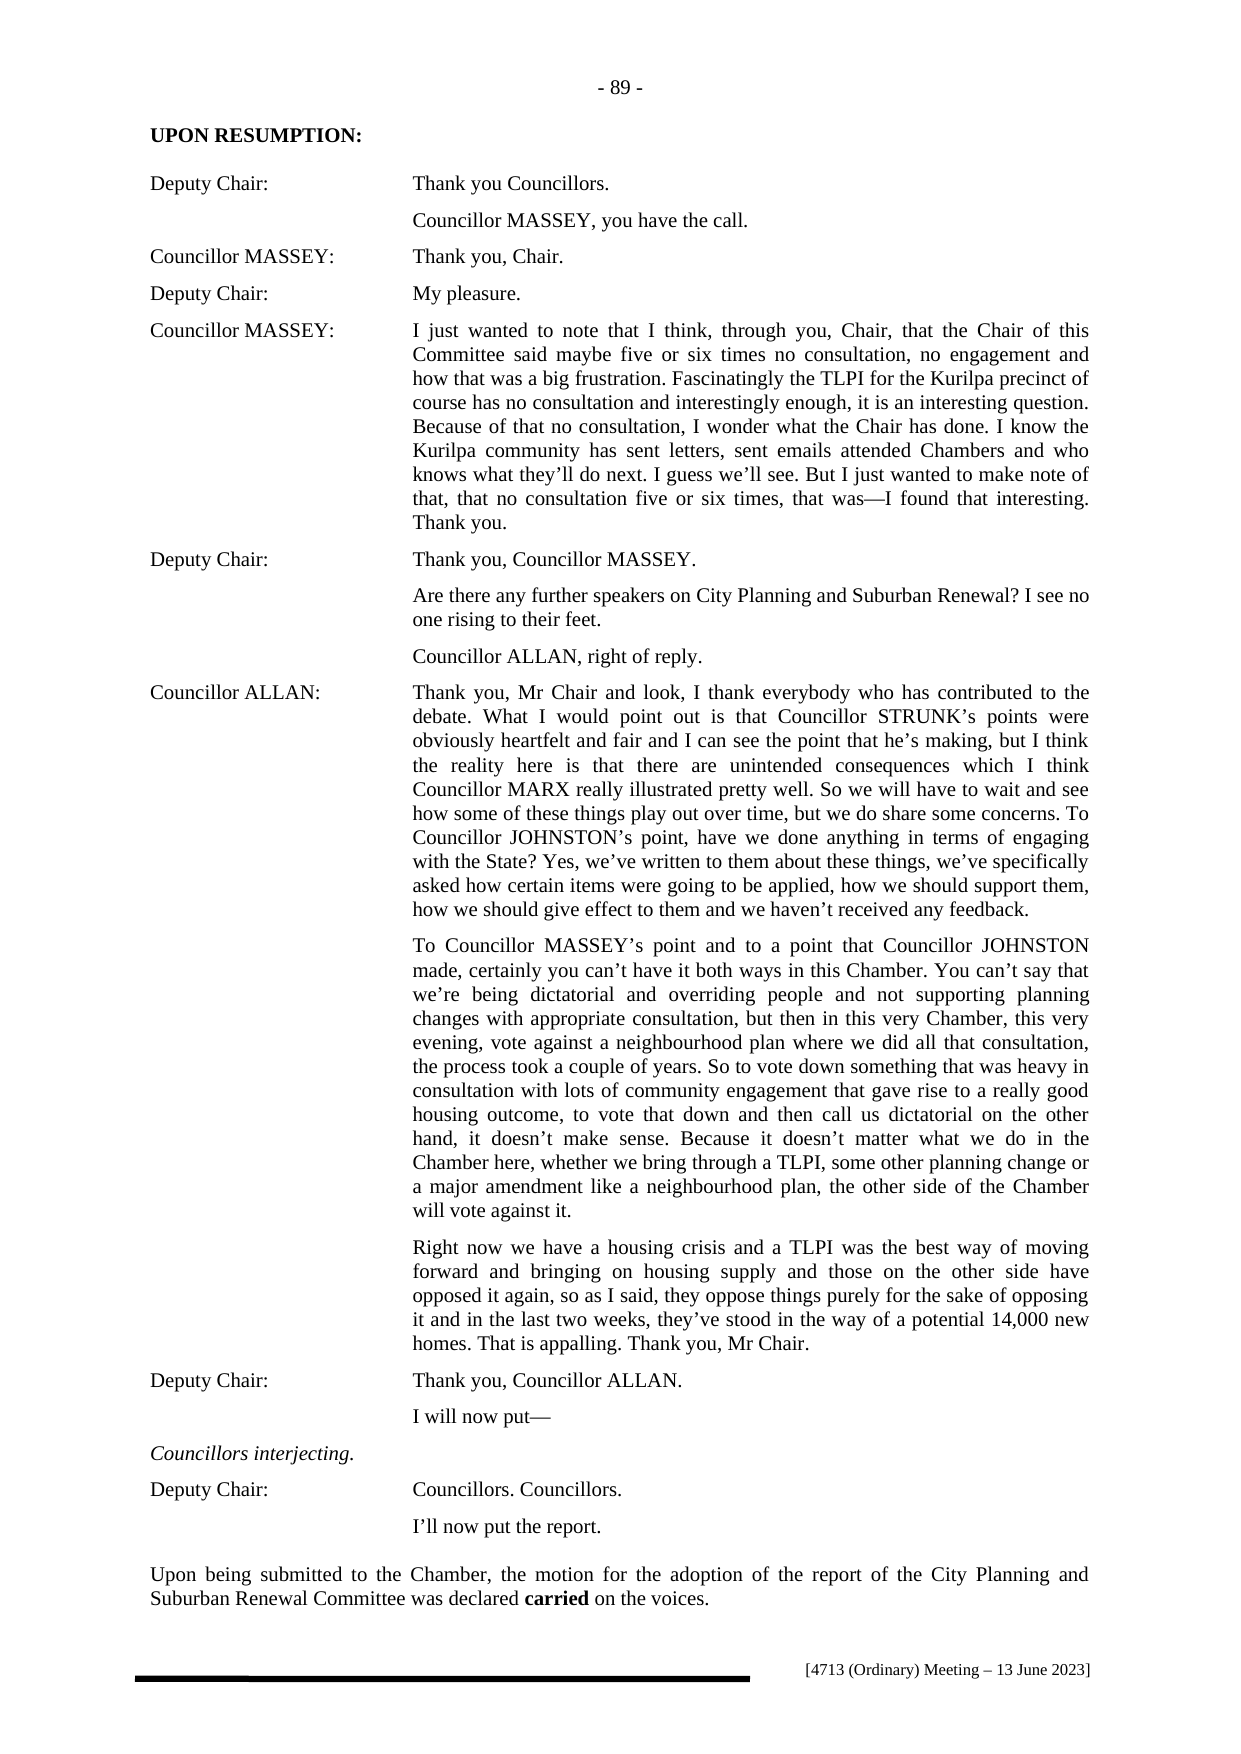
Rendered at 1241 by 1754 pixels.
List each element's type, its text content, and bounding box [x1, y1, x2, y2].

text Deputy Chair: Thank you, Councillor MASSEY. [150, 547, 1090, 571]
text Councillor ALLAN, right of reply. [150, 644, 1090, 668]
text Upon being submitted to the Chamber, the motion for the adoption of the report of the City Planning and Suburban Renewal Committee was declared carried on the voices. [150, 1562, 1090, 1610]
text Are there any further speakers on City Planning and Suburban Renewal? I see no one rising to their feet. [150, 583, 1090, 631]
text I will now put— [150, 1404, 1090, 1428]
text Deputy Chair: Councillors. Councillors. [150, 1477, 1090, 1501]
text Councillor MASSEY, you have the call. [150, 208, 1090, 232]
text Deputy Chair: Thank you Councillors. [150, 171, 1090, 195]
text Councillors interjecting. [150, 1441, 1090, 1465]
text Councillor MASSEY: I just wanted to note that I think, through you, Chair, that the Chair of this Committee said maybe five or six times no consultation, no engagement and how that was a big frustration. Fascinatingly the TLPI for the Kurilpa precinct of course has no consultation and interestingly enough, it is an interesting question. Because of that no consultation, I wonder what the Chair has done. I know the Kurilpa community has sent letters, sent emails attended Chambers and who knows what they’ll do next. I guess we’ll see. But I just wanted to make note of that, that no consultation five or six times, that was—I found that interesting. Thank you. [150, 317, 1090, 534]
text Councillor ALLAN: Thank you, Mr Chair and look, I thank everybody who has contributed to the debate. What I would point out is that Councillor STRUNK’s points were obviously heartfelt and fair and I can see the point that he’s making, but I think the reality here is that there are unintended consequences which I think Councillor MARX really illustrated pretty well. So we will have to wait and see how some of these things play out over time, but we do share some concerns. To Councillor JOHNSTON’s point, have we done anything in terms of engaging with the State? Yes, we’ve written to them about these things, we’ve specifically asked how certain items were going to be applied, how we should support them, how we should give effect to them and we haven’t received any feedback. [150, 680, 1090, 921]
text UPON RESUMPTION: [150, 123, 1090, 147]
text To Councillor MASSEY’s point and to a point that Councillor JOHNSTON made, certainly you can’t have it both ways in this Chamber. You can’t say that we’re being dictatorial and overriding people and not supporting planning changes with appropriate consultation, but then in this very Chamber, this very evening, vote against a neighbourhood plan where we did all that consultation, the process took a couple of years. So to vote down something that was heavy in consultation with lots of community engagement that gave rise to a really good housing outcome, to vote that down and then call us dictatorial on the other hand, it doesn’t make sense. Because it doesn’t matter what we do in the Chamber here, whether we bring through a TLPI, some other planning change or a major amendment like a neighbourhood plan, the other side of the Chamber will vote against it. [150, 933, 1090, 1222]
text Councillor MASSEY: Thank you, Chair. [150, 244, 1090, 268]
text Deputy Chair: My pleasure. [150, 281, 1090, 305]
text Deputy Chair: Thank you, Councillor ALLAN. [150, 1367, 1090, 1392]
text Right now we have a housing crisis and a TLPI was the best way of moving forward and bringing on housing supply and those on the other side have opposed it again, so as I said, they oppose things purely for the sake of opposing it and in the last two weeks, they’ve stood in the way of a potential 14,000 new homes. That is appalling. Thank you, Mr Chair. [150, 1235, 1090, 1355]
text I’ll now put the report. [150, 1514, 1090, 1538]
